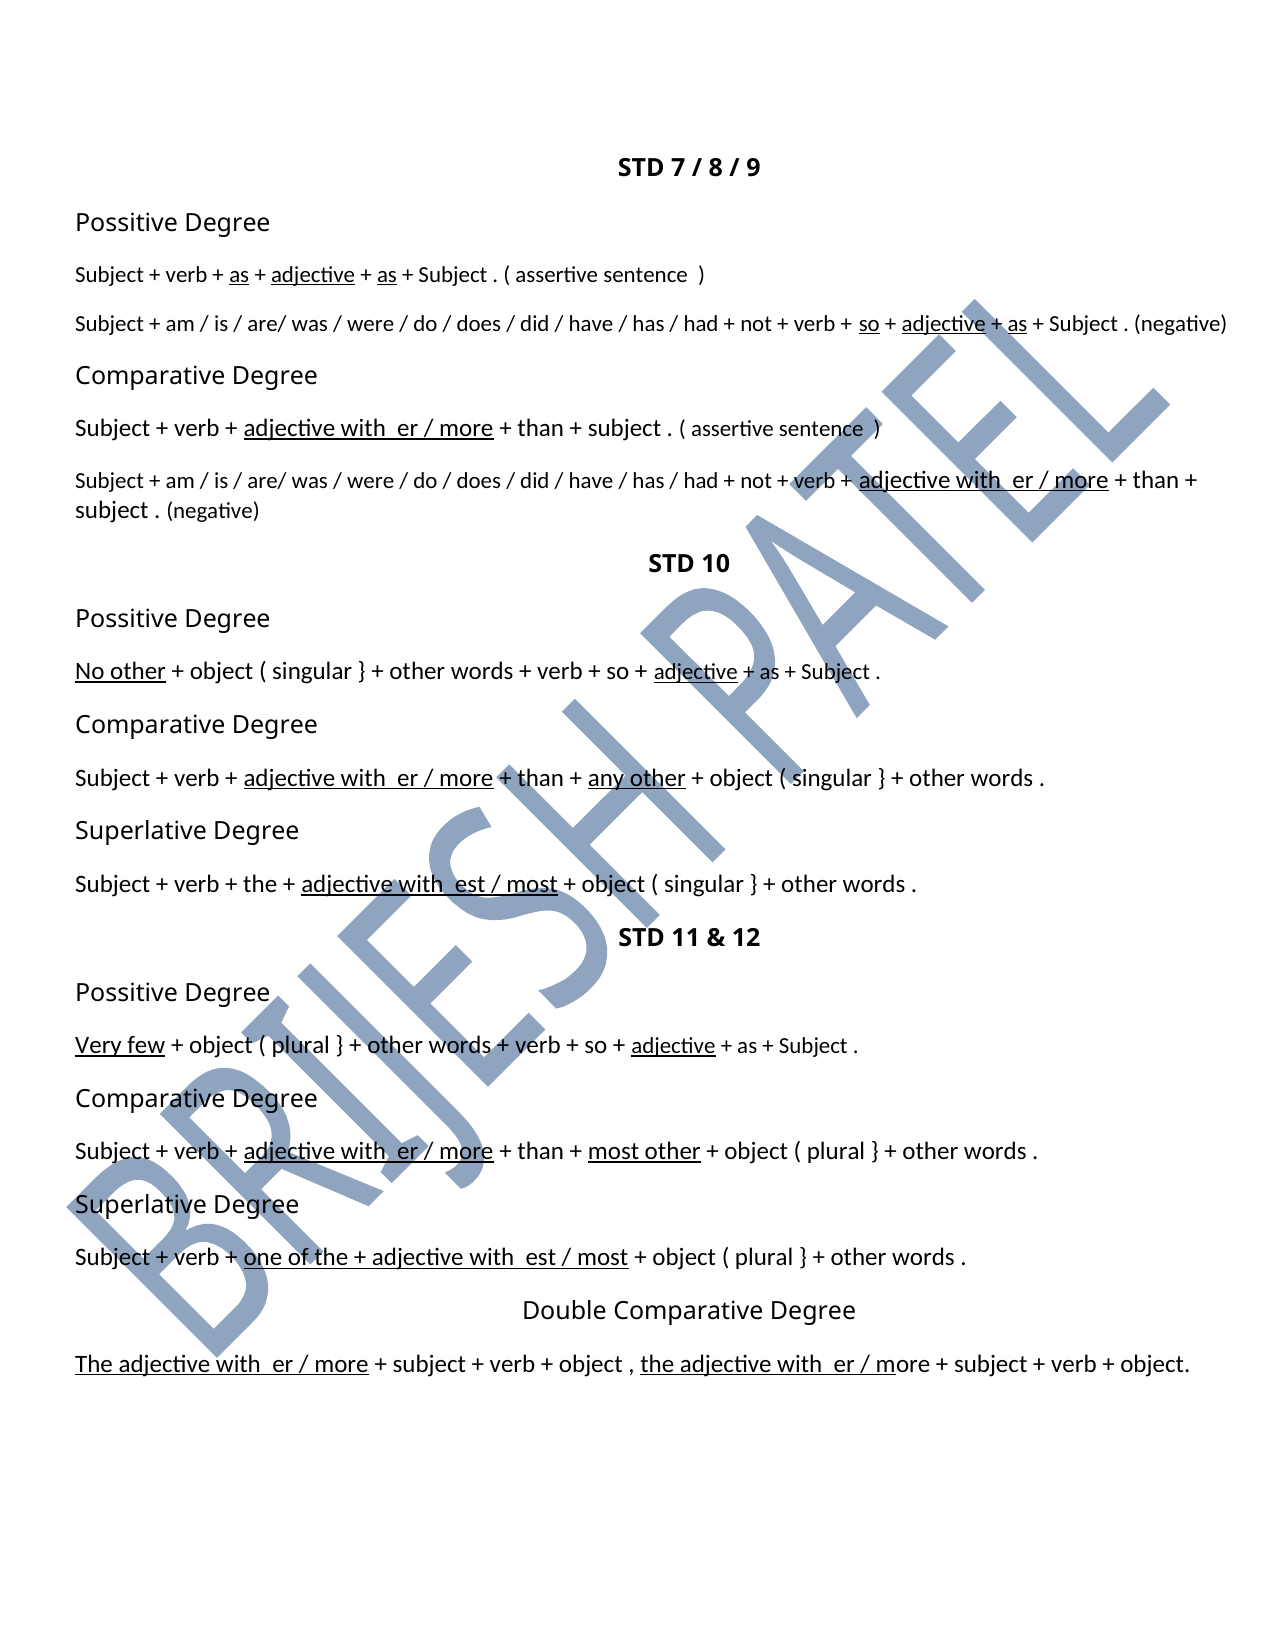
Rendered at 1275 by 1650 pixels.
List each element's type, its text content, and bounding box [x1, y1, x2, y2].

text Comparative Degree [75, 1080, 1275, 1114]
text No other + object ( singular } + other words + verb + so + adjective + as + Subject . [75, 655, 1209, 686]
text STD 7 / 8 / 9 [75, 150, 1275, 184]
text Subject + verb + as + adjective + as + Subject . ( assertive sentence ) [75, 260, 1275, 288]
text Possitive Degree [75, 205, 1275, 239]
text Superlative Degree [75, 1187, 1275, 1221]
text Very few + object ( plural } + other words + verb + so + adjective + as + Subject . [75, 1029, 1209, 1059]
text Possitive Degree [75, 601, 1275, 634]
text Subject + verb + the + adjective with est / most + object ( singular } + other words . [75, 868, 1275, 898]
text Subject + verb + adjective with er / more + than + most other + object ( plural } + other words . [75, 1135, 1209, 1166]
text Subject + verb + one of the + adjective with est / most + object ( plural } + other words . [75, 1242, 1275, 1272]
text Comparative Degree [75, 357, 1275, 392]
text STD 10 [75, 546, 1275, 580]
text Subject + am / is / are/ was / were / do / does / did / have / has / had + not + verb + so + adjective + as + Subject . (negative) [75, 309, 1275, 337]
text Double Comparative Degree [75, 1293, 1275, 1327]
text Superlative Degree [75, 813, 1275, 847]
text Subject + verb + adjective with er / more + than + any other + object ( singular } + other words . [75, 762, 1209, 792]
text The adjective with er / more + subject + verb + object , the adjective with er / more + subject + verb + object. [75, 1348, 1275, 1378]
text Comparative Degree [75, 707, 1275, 741]
text Subject + am / is / are/ was / were / do / does / did / have / has / had + not + verb + adjective with er / more + than + subject . (negative) [75, 464, 1209, 525]
text Possitive Degree [75, 974, 1275, 1008]
text Subject + verb + adjective with er / more + than + subject . ( assertive sentence ) [75, 412, 1275, 443]
text STD 11 & 12 [75, 919, 1275, 953]
